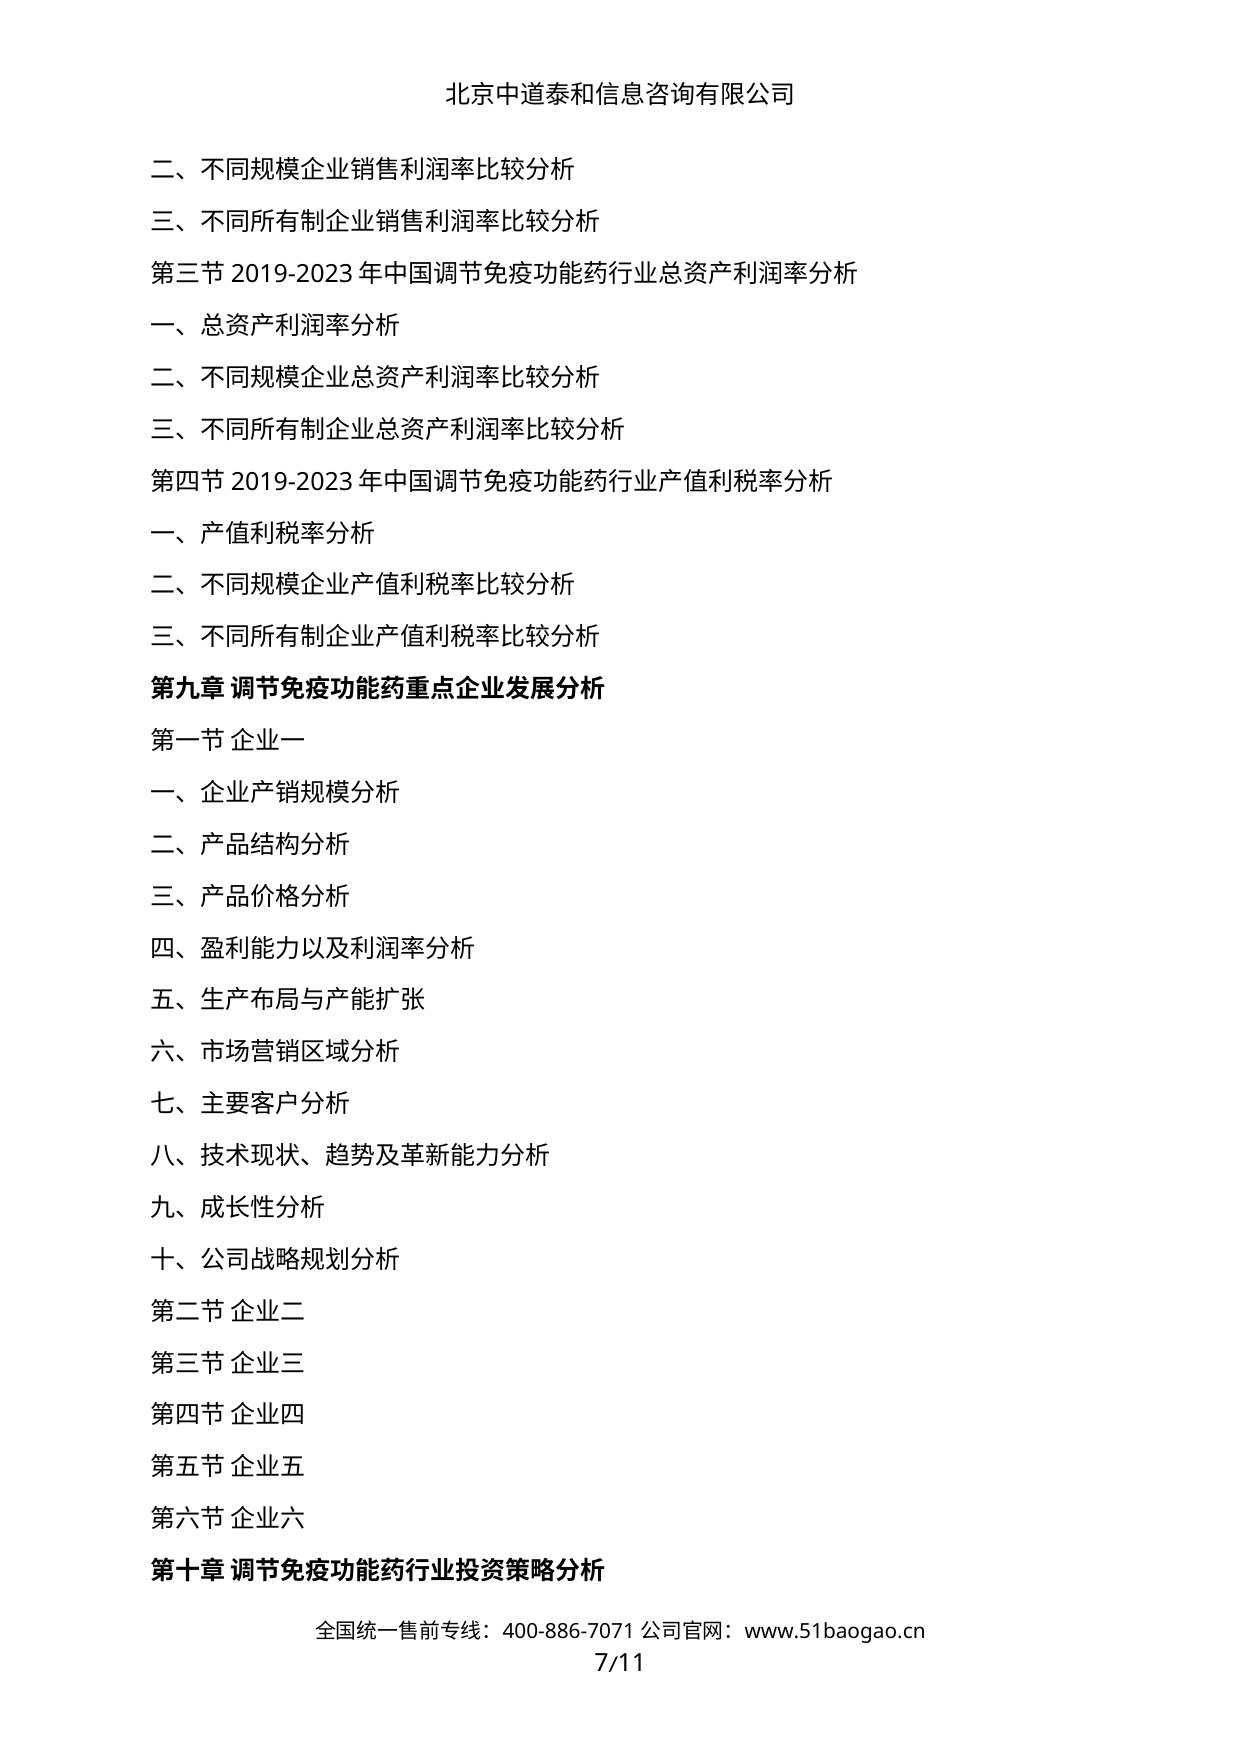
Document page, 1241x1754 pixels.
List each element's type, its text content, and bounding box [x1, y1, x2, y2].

text 七、主要客户分析 [150, 1084, 1090, 1120]
text 二、不同规模企业总资产利润率比较分析 [150, 357, 1090, 394]
text 一、产值利税率分析 [150, 513, 1090, 549]
text 三、不同所有制企业销售利润率比较分析 [150, 202, 1090, 238]
text 第九章 调节免疫功能药重点企业发展分析 [150, 669, 1090, 705]
text 四、盈利能力以及利润率分析 [150, 928, 1090, 964]
text 九、成长性分析 [150, 1187, 1090, 1224]
text 十、公司战略规划分析 [150, 1239, 1090, 1276]
text 一、总资产利润率分析 [150, 306, 1090, 342]
text 二、不同规模企业销售利润率比较分析 [150, 150, 1090, 186]
text 第四节 企业四 [150, 1395, 1090, 1431]
text 二、不同规模企业产值利税率比较分析 [150, 565, 1090, 601]
text 第三节 2019-2023年中国调节免疫功能药行业总资产利润率分析 [150, 254, 1090, 290]
text 第四节 2019-2023年中国调节免疫功能药行业产值利税率分析 [150, 461, 1090, 497]
text 五、生产布局与产能扩张 [150, 980, 1090, 1016]
text 三、产品价格分析 [150, 876, 1090, 912]
text 第六节 企业六 [150, 1499, 1090, 1535]
text 第一节 企业一 [150, 721, 1090, 757]
text 八、技术现状、趋势及革新能力分析 [150, 1136, 1090, 1172]
text 六、市场营销区域分析 [150, 1032, 1090, 1068]
text 第十章 调节免疫功能药行业投资策略分析 [150, 1551, 1090, 1587]
text 三、不同所有制企业总资产利润率比较分析 [150, 409, 1090, 446]
text 第二节 企业二 [150, 1291, 1090, 1327]
text 三、不同所有制企业产值利税率比较分析 [150, 617, 1090, 653]
text 二、产品结构分析 [150, 824, 1090, 861]
text 第五节 企业五 [150, 1447, 1090, 1483]
text 第三节 企业三 [150, 1343, 1090, 1379]
text 一、企业产销规模分析 [150, 772, 1090, 809]
